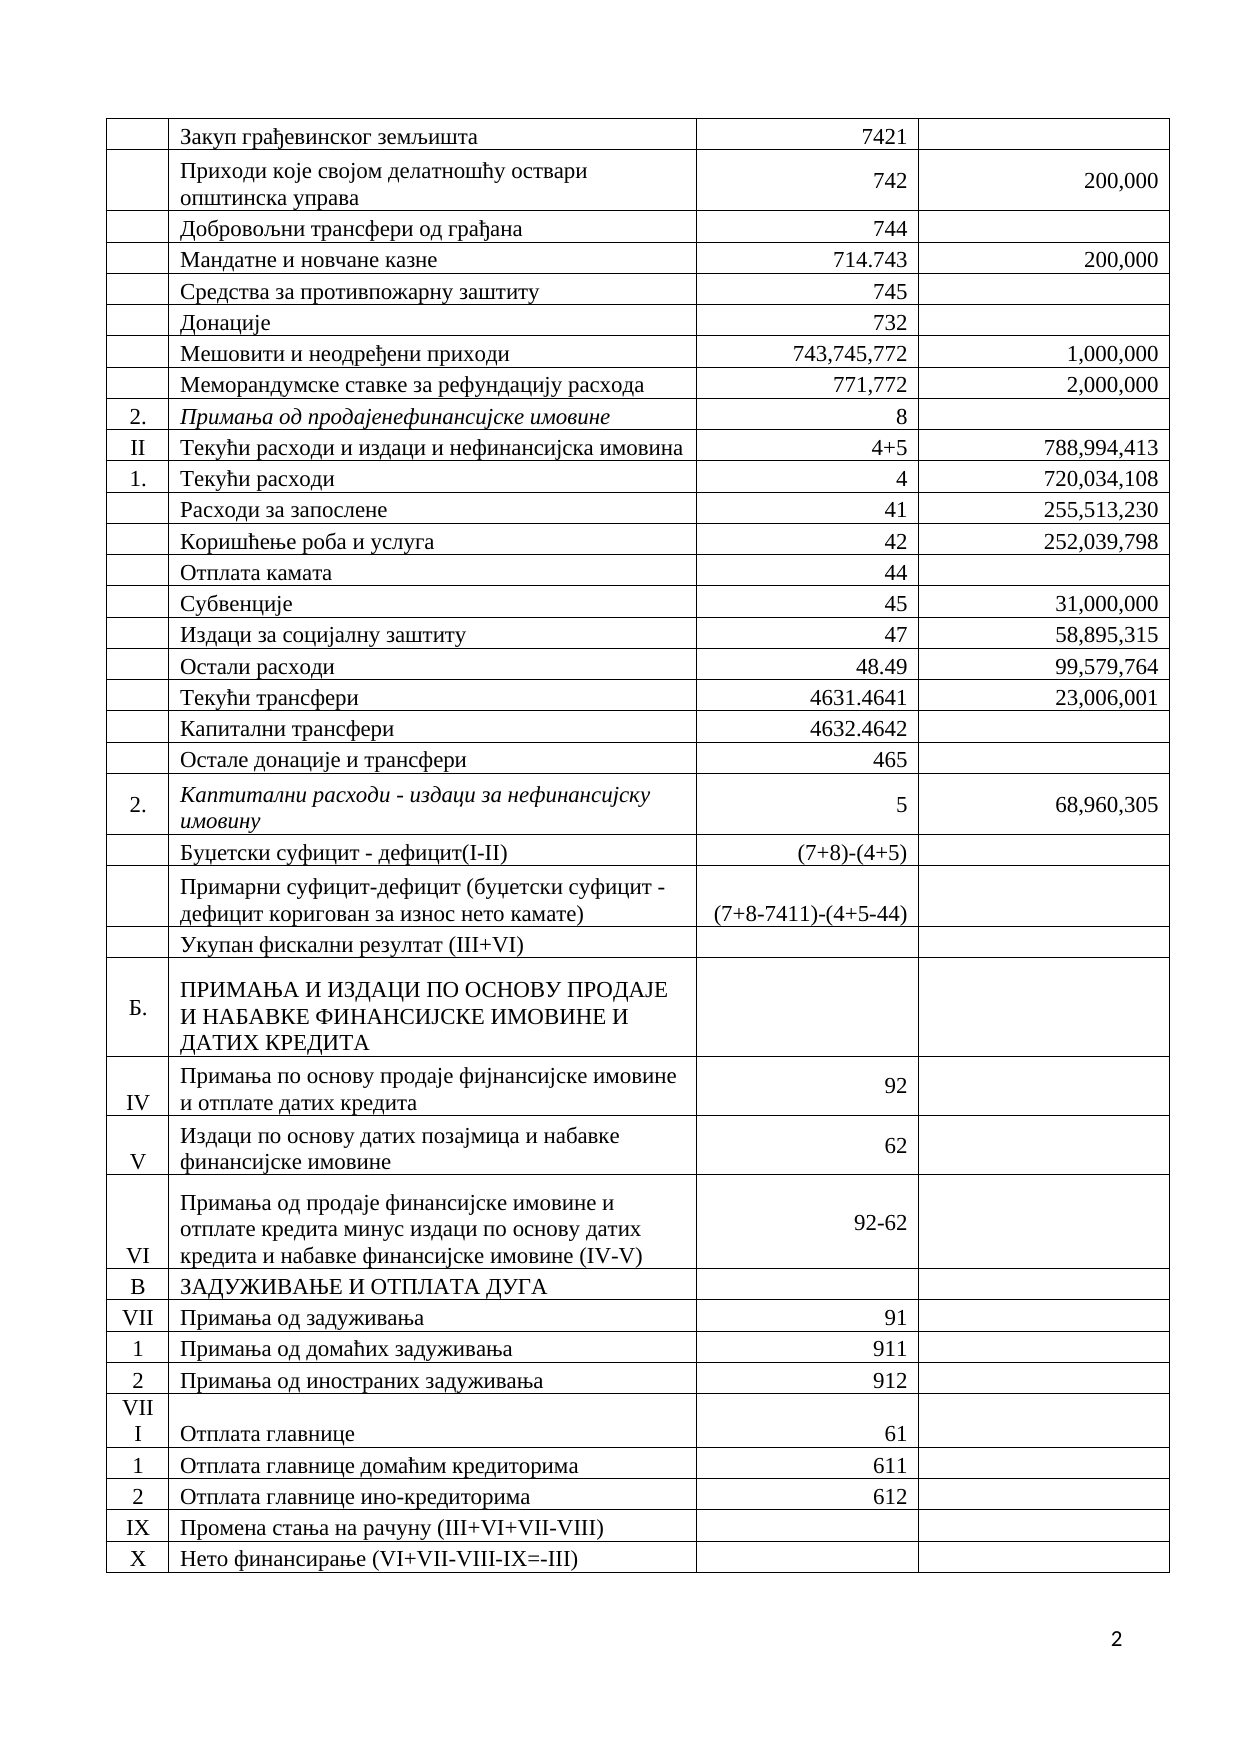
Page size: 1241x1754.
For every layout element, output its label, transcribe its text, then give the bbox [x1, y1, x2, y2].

table_cell Текући расходи и издаци и нефинансијска имовина [169, 430, 696, 460]
table_cell 44 [697, 555, 918, 585]
table_cell [107, 119, 168, 149]
table_cell 4632.4642 [697, 711, 918, 742]
table_cell [107, 555, 168, 585]
table_cell [107, 336, 168, 367]
table_cell [919, 1363, 1169, 1393]
table_cell ЗАДУЖИВАЊЕ И ОТПЛАТА ДУГА [169, 1269, 696, 1299]
table_cell [107, 493, 168, 523]
table_cell 1,000,000 [919, 336, 1169, 367]
table_cell [919, 1479, 1169, 1509]
table_cell [919, 1448, 1169, 1478]
table_cell 742 [697, 150, 918, 210]
table_cell [919, 305, 1169, 335]
table_cell Приходи које својом делатношћу оствари општинска управа [169, 150, 696, 210]
table_cell [107, 211, 168, 242]
table_cell [107, 618, 168, 648]
table_cell Донације [169, 305, 696, 335]
table_cell 714.743 [697, 243, 918, 273]
table_cell 61 [697, 1394, 918, 1447]
table_cell 4+5 [697, 430, 918, 460]
table_cell 720,034,108 [919, 461, 1169, 492]
table_cell 62 [697, 1116, 918, 1174]
table_cell [919, 399, 1169, 429]
table_cell 912 [697, 1363, 918, 1393]
table_cell 2. [107, 774, 168, 834]
table_cell [919, 835, 1169, 865]
table_cell 41 [697, 493, 918, 523]
table_cell 745 [697, 274, 918, 304]
table_cell [697, 1542, 918, 1572]
table_cell [107, 866, 168, 926]
table_cell Текући расходи [169, 461, 696, 492]
table_cell (7+8)-(4+5) [697, 835, 918, 865]
table_cell [919, 211, 1169, 242]
table_cell 744 [697, 211, 918, 242]
table_cell [919, 1300, 1169, 1331]
table_cell 911 [697, 1332, 918, 1362]
table_cell Издаци по основу датих позајмица и набавке финансијске имовине [169, 1116, 696, 1174]
table_cell Нето финансирање (VI+VII-VIII-IX=-III) [169, 1542, 696, 1572]
table_cell [107, 150, 168, 210]
table_cell [107, 243, 168, 273]
table_cell [919, 1542, 1169, 1572]
table_cell 48.49 [697, 649, 918, 679]
table_cell Текући трансфери [169, 680, 696, 710]
table_cell [107, 524, 168, 554]
table_cell В [107, 1269, 168, 1299]
table_cell Отплата главнице домаћим кредиторима [169, 1448, 696, 1478]
table_cell Примања од домаћих задуживања [169, 1332, 696, 1362]
table_cell 1. [107, 461, 168, 492]
table_cell Б. [107, 958, 168, 1056]
table_cell Каптитални расходи - издаци за нефинансијску имовину [169, 774, 696, 834]
table_cell 1 [107, 1332, 168, 1362]
table_cell 1 [107, 1448, 168, 1478]
table_cell Издаци за социјалну заштиту [169, 618, 696, 648]
table_cell [107, 586, 168, 617]
table_cell [107, 649, 168, 679]
table_cell Примања од продајенефинансијске имовине [169, 399, 696, 429]
table_cell VIII [107, 1394, 168, 1447]
table_cell Субвенције [169, 586, 696, 617]
table_cell 252,039,798 [919, 524, 1169, 554]
table_cell Средства за противпожарну заштиту [169, 274, 696, 304]
table_cell [107, 711, 168, 742]
table_cell 200,000 [919, 150, 1169, 210]
table_cell Примарни суфицит-дефицит (буџетски суфицит - дефицит коригован за износ нето камате) [169, 866, 696, 926]
table_cell 92-62 [697, 1175, 918, 1268]
table_cell VI [107, 1175, 168, 1268]
table_cell [919, 711, 1169, 742]
table_cell [919, 1332, 1169, 1362]
table_cell [697, 927, 918, 957]
table_cell Мандатне и новчане казне [169, 243, 696, 273]
table_cell 788,994,413 [919, 430, 1169, 460]
table_cell 771,772 [697, 368, 918, 398]
table_cell Укупан фискални резултат (III+VI) [169, 927, 696, 957]
table_cell [697, 1269, 918, 1299]
table_cell [697, 1510, 918, 1541]
table_cell 743,745,772 [697, 336, 918, 367]
table_cell 4631.4641 [697, 680, 918, 710]
table_cell [919, 743, 1169, 773]
table_cell 2 [107, 1479, 168, 1509]
table_cell Примања по основу продаје фијнансијске имовине и отплате датих кредита [169, 1057, 696, 1115]
table_cell Меморандумске ставке за рефундацију расхода [169, 368, 696, 398]
table_cell Остали расходи [169, 649, 696, 679]
table_cell [919, 958, 1169, 1056]
table_cell [919, 1269, 1169, 1299]
table_cell [107, 835, 168, 865]
table_cell 58,895,315 [919, 618, 1169, 648]
table_cell Примања од продаје финансијске имовине и отплате кредита минус издаци по основу датих кредита и набавке финансијске имовине (IV-V) [169, 1175, 696, 1268]
table_cell 47 [697, 618, 918, 648]
table_cell [919, 1057, 1169, 1115]
table_cell IX [107, 1510, 168, 1541]
table_cell Коришћење роба и услуга [169, 524, 696, 554]
table_cell [919, 1394, 1169, 1447]
table_cell [107, 368, 168, 398]
table_cell 2,000,000 [919, 368, 1169, 398]
table_cell IV [107, 1057, 168, 1115]
table_cell [919, 1116, 1169, 1174]
table_cell Буџетски суфицит - дефицит(I-II) [169, 835, 696, 865]
table_cell [919, 927, 1169, 957]
table_cell 200,000 [919, 243, 1169, 273]
table_cell 45 [697, 586, 918, 617]
table_cell 2. [107, 399, 168, 429]
table_cell ПРИМАЊА И ИЗДАЦИ ПО ОСНОВУ ПРОДАЈЕ И НАБАВКЕ ФИНАНСИЈСКЕ ИМОВИНЕ И ДАТИХ КРЕДИТА [169, 958, 696, 1056]
table_cell [107, 305, 168, 335]
table_cell Отплата главнице [169, 1394, 696, 1447]
table_cell 2 [107, 1363, 168, 1393]
table_cell 68,960,305 [919, 774, 1169, 834]
table_cell [919, 555, 1169, 585]
table_cell [107, 274, 168, 304]
table_cell 99,579,764 [919, 649, 1169, 679]
table_cell Расходи за запослене [169, 493, 696, 523]
table_cell VII [107, 1300, 168, 1331]
table_cell 4 [697, 461, 918, 492]
table_cell 732 [697, 305, 918, 335]
table_cell X [107, 1542, 168, 1572]
table_cell 5 [697, 774, 918, 834]
table_cell [919, 866, 1169, 926]
table_cell [697, 958, 918, 1056]
table_cell Закуп грађевинског земљишта [169, 119, 696, 149]
table_cell 23,006,001 [919, 680, 1169, 710]
table_cell II [107, 430, 168, 460]
table_cell 255,513,230 [919, 493, 1169, 523]
table_cell 92 [697, 1057, 918, 1115]
table_cell Мешовити и неодређени приходи [169, 336, 696, 367]
table_cell 31,000,000 [919, 586, 1169, 617]
table_cell Отплата камата [169, 555, 696, 585]
table_cell [919, 1510, 1169, 1541]
table_cell (7+8-7411)-(4+5-44) [697, 866, 918, 926]
table_cell Добровољни трансфери од грађана [169, 211, 696, 242]
table_cell [919, 119, 1169, 149]
table_cell V [107, 1116, 168, 1174]
table_cell Капитални трансфери [169, 711, 696, 742]
table_cell [919, 1175, 1169, 1268]
table_cell 91 [697, 1300, 918, 1331]
table_cell Остале донације и трансфери [169, 743, 696, 773]
table_cell [107, 927, 168, 957]
table_cell [919, 274, 1169, 304]
table_cell 8 [697, 399, 918, 429]
table_cell [107, 680, 168, 710]
table_cell 611 [697, 1448, 918, 1478]
table_cell Примања од иностраних задуживања [169, 1363, 696, 1393]
table_cell Промена стања на рачуну (III+VI+VII-VIII) [169, 1510, 696, 1541]
table_cell [107, 743, 168, 773]
table_cell 42 [697, 524, 918, 554]
table_cell 612 [697, 1479, 918, 1509]
table_cell Примања од задуживања [169, 1300, 696, 1331]
table_cell 7421 [697, 119, 918, 149]
table_cell Отплата главнице ино-кредиторима [169, 1479, 696, 1509]
table_cell 465 [697, 743, 918, 773]
